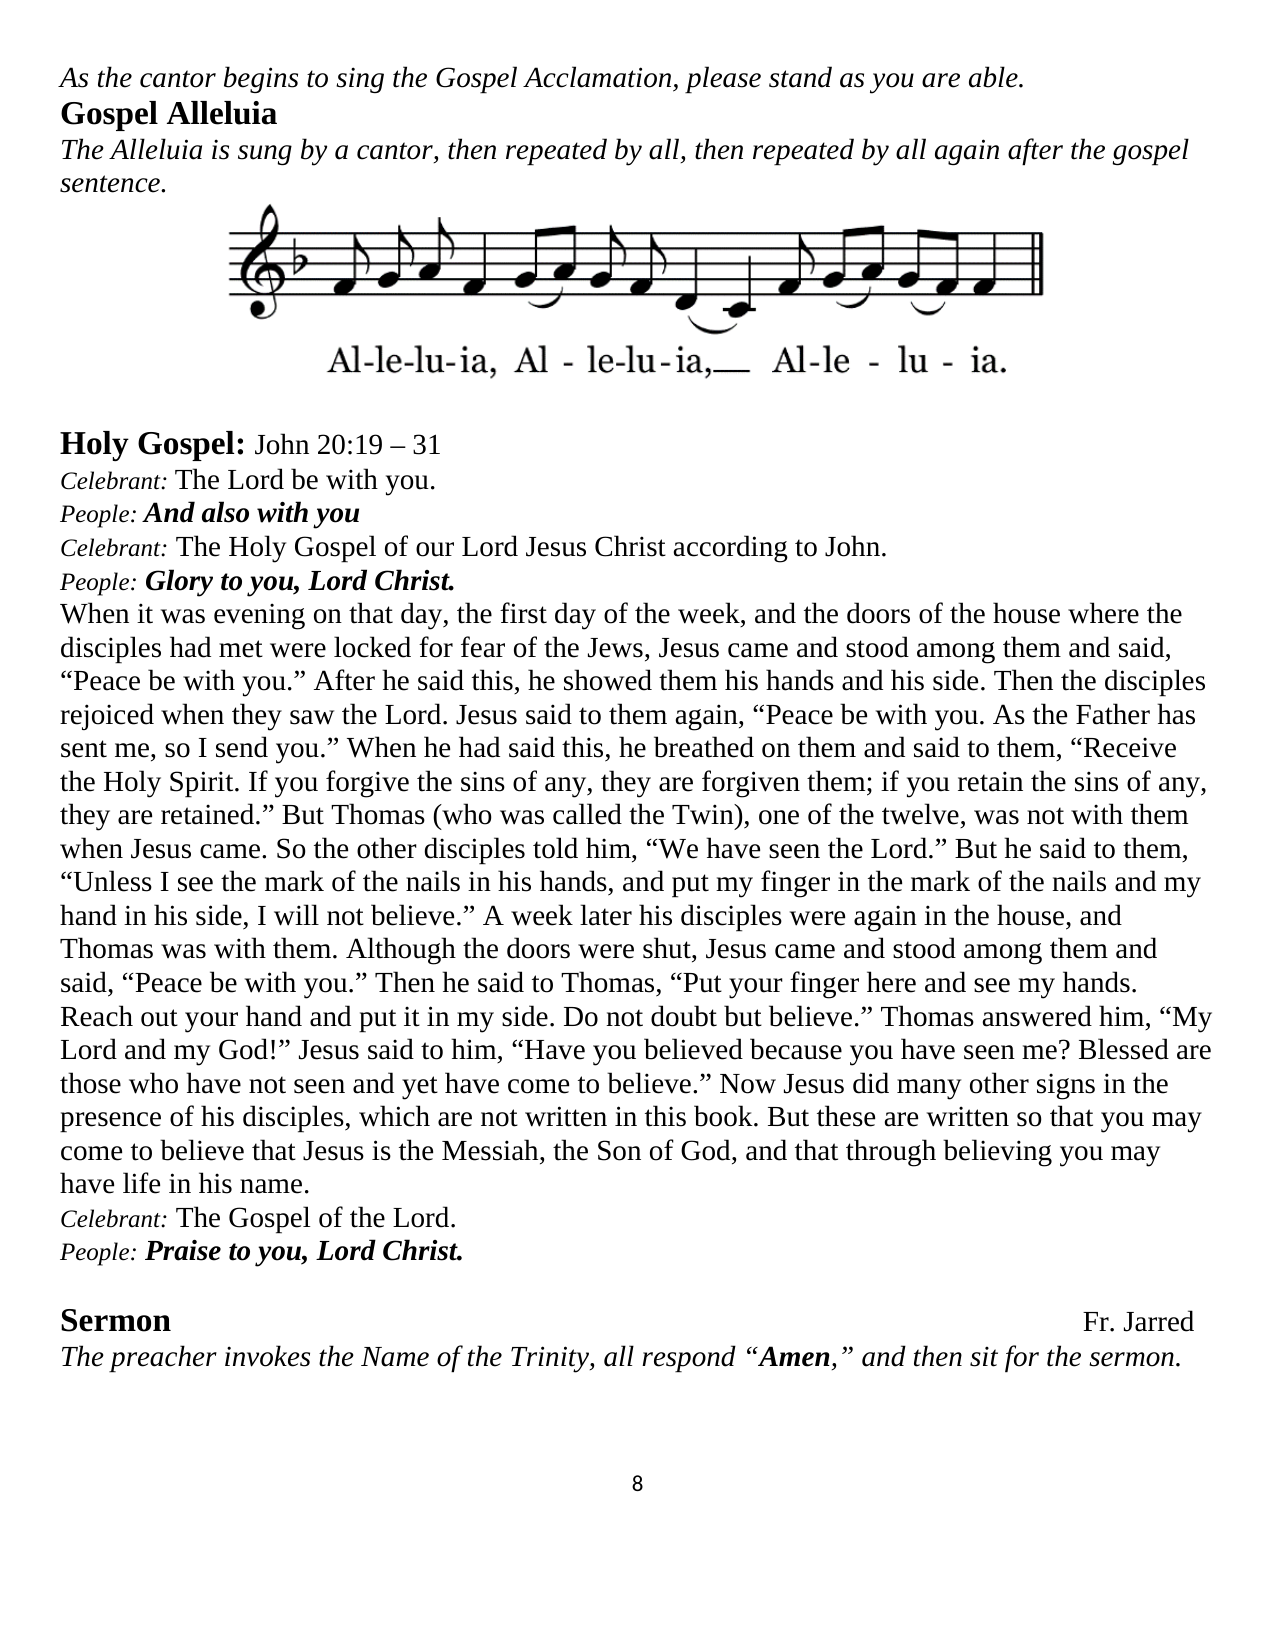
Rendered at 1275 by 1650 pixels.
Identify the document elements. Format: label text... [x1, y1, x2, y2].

text The preacher invokes the Name of the Trinity, all respond “Amen,” and then sit for the sermon. [60, 1339, 1215, 1372]
text Sermon Fr. Jarred [60, 1301, 1215, 1339]
picture [222, 198, 1053, 386]
text People: Glory to you, Lord Christ. [60, 563, 1215, 596]
text The Alleluia is sung by a cantor, then repeated by all, then repeated by all again after the gospel sentence. [60, 132, 1215, 199]
text Celebrant: The Holy Gospel of our Lord Jesus Christ according to John. [60, 529, 1215, 563]
text As the cantor begins to sing the Gospel Acclamation, please stand as you are able. [60, 60, 1215, 93]
text People: Praise to you, Lord Christ. [60, 1233, 1215, 1267]
text Gospel Alleluia [60, 93, 1215, 132]
text Celebrant: The Lord be with you. [60, 462, 1215, 496]
text When it was evening on that day, the first day of the week, and the doors of the house where the disciples had met were locked for fear of the Jews, Jesus came and stood among them and said, “Peace be with you.” After he said this, he showed them his hands and his side. Then the disciples rejoiced when they saw the Lord. Jesus said to them again, “Peace be with you. As the Father has sent me, so I send you.” When he had said this, he breathed on them and said to them, “Receive the Holy Spirit. If you forgive the sins of any, they are forgiven them; if you retain the sins of any, they are retained.” But Thomas (who was called the Twin), one of the twelve, was not with them when Jesus came. So the other disciples told him, “We have seen the Lord.” But he said to them, “Unless I see the mark of the nails in his hands, and put my finger in the mark of the nails and my hand in his side, I will not believe.” A week later his disciples were again in the house, and Thomas was with them. Although the doors were shut, Jesus came and stood among them and said, “Peace be with you.” Then he said to Thomas, “Put your finger here and see my hands. Reach out your hand and put it in my side. Do not doubt but believe.” Thomas answered him, “My Lord and my God!” Jesus said to him, “Have you believed because you have seen me? Blessed are those who have not seen and yet have come to believe.” Now Jesus did many other signs in the presence of his disciples, which are not written in this book. But these are written so that you may come to believe that Jesus is the Messiah, the Son of God, and that through believing you may have life in his name. [60, 596, 1215, 1200]
subtitle Holy Gospel: John 20:19 – 31 [60, 424, 1215, 462]
text People: And also with you [60, 496, 1215, 529]
text Celebrant: The Gospel of the Lord. [60, 1200, 1215, 1233]
